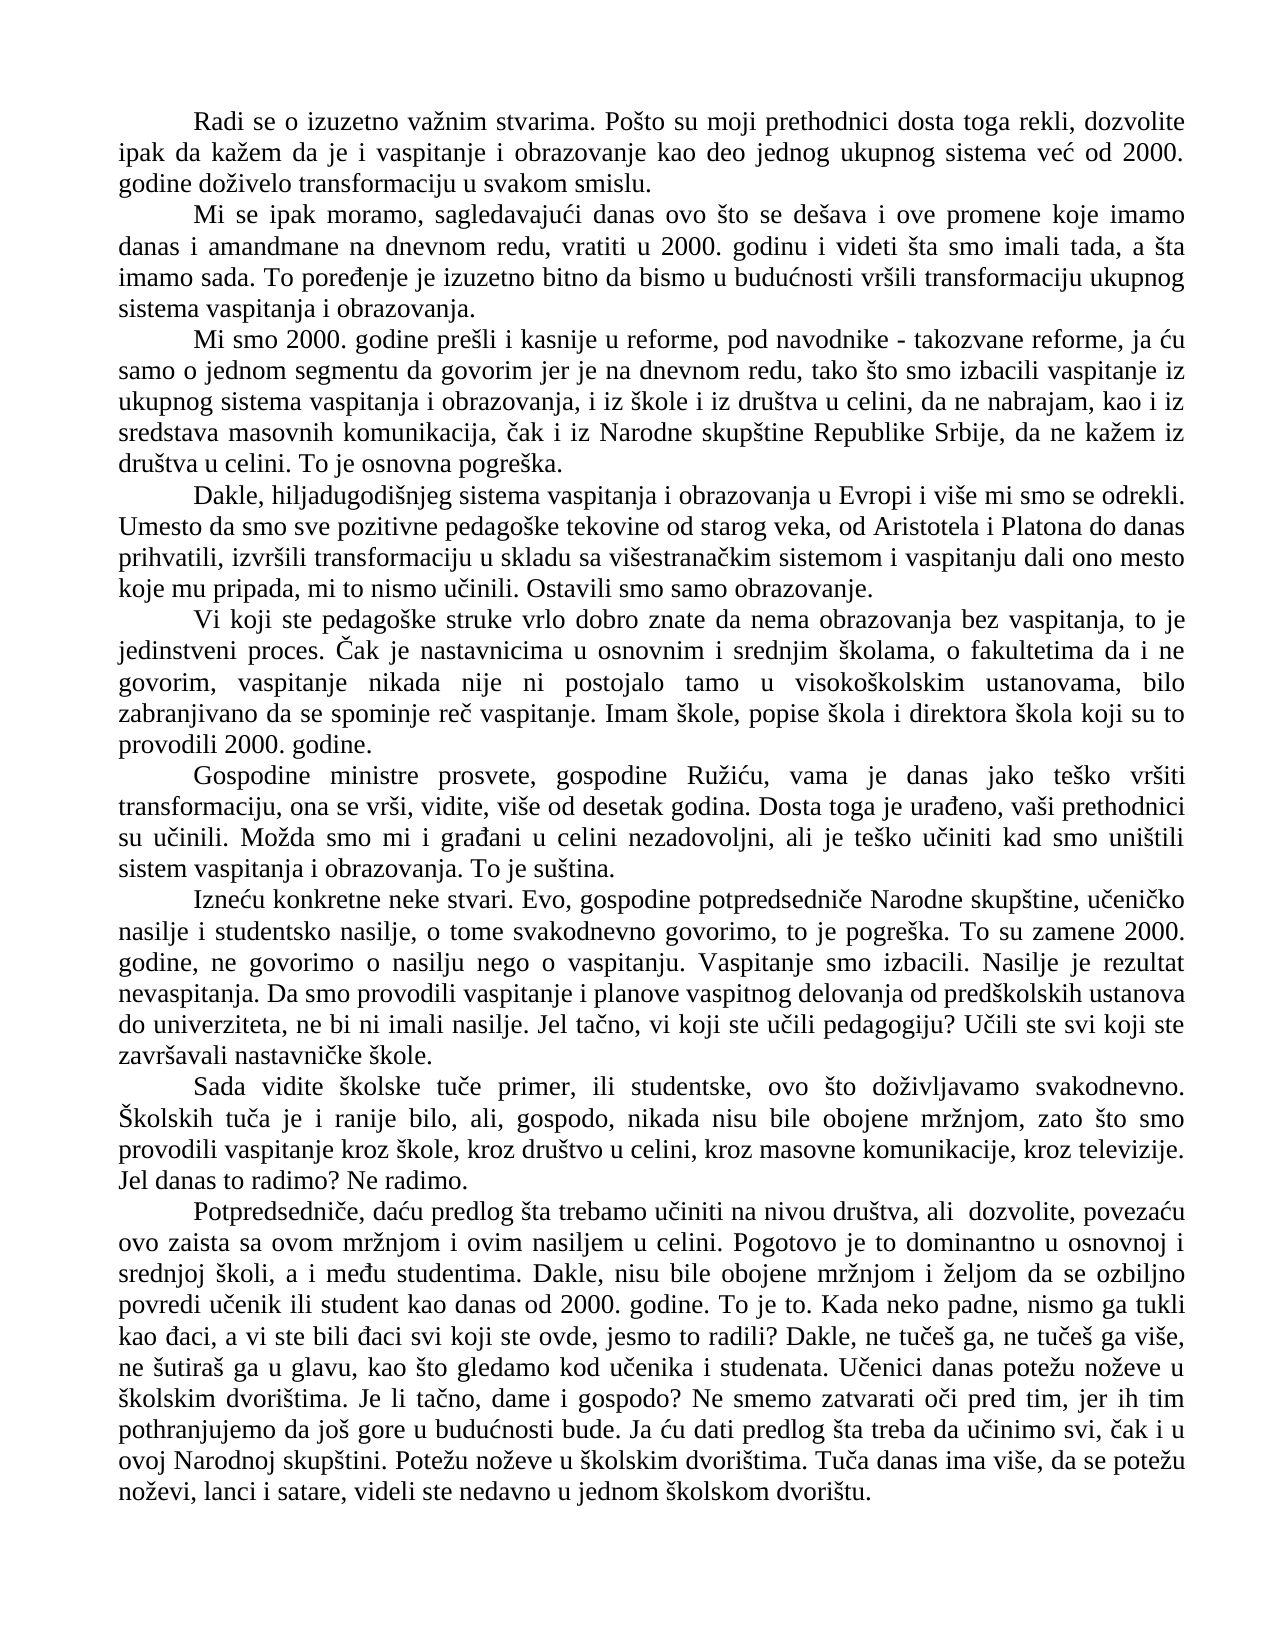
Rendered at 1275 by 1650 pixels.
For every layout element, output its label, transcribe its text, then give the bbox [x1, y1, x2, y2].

text Izneću konkretne neke stvari. Evo, gospodine potpredsedniče Narodne skupštine, učeničko nasilje i studentsko nasilje, o tome svakodnevno govorimo, to je pogreška. To su zamene 2000. godine, ne govorimo o nasilju nego o vaspitanju. Vaspitanje smo izbacili. Nasilje je rezultat nevaspitanja. Da smo provodili vaspitanje i planove vaspitnog delovanja od predškolskih ustanova do univerziteta, ne bi ni imali nasilje. Jel tačno, vi koji ste učili pedagogiju? Učili ste svi koji ste završavali nastavničke škole. [118, 884, 1186, 1071]
text Gospodine ministre prosvete, gospodine Ružiću, vama je danas jako teško vršiti transformaciju, ona se vrši, vidite, više od desetak godina. Dosta toga je urađeno, vaši prethodnici su učinili. Možda smo mi i građani u celini nezadovoljni, ali je teško učiniti kad smo uništili sistem vaspitanja i obrazovanja. To je suština. [118, 759, 1186, 884]
text Radi se o izuzetno važnim stvarima. Pošto su moji prethodnici dosta toga rekli, dozvolite ipak da kažem da je i vaspitanje i obrazovanje kao deo jednog ukupnog sistema već od 2000. godine doživelo transformaciju u svakom smislu. [118, 105, 1186, 198]
text Mi se ipak moramo, sagledavajući danas ovo što se dešava i ove promene koje imamo danas i amandmane na dnevnom redu, vratiti u 2000. godinu i videti šta smo imali tada, a šta imamo sada. To poređenje je izuzetno bitno da bismo u budućnosti vršili transformaciju ukupnog sistema vaspitanja i obrazovanja. [118, 198, 1186, 323]
text Potpredsedniče, daću predlog šta trebamo učiniti na nivou društva, ali dozvolite, povezaću ovo zaista sa ovom mržnjom i ovim nasiljem u celini. Pogotovo je to dominantno u osnovnoj i srednjoj školi, a i među studentima. Dakle, nisu bile obojene mržnjom i željom da se ozbiljno povredi učenik ili student kao danas od 2000. godine. To je to. Kada neko padne, nismo ga tukli kao đaci, a vi ste bili đaci svi koji ste ovde, jesmo to radili? Dakle, ne tučeš ga, ne tučeš ga više, ne šutiraš ga u glavu, kao što gledamo kod učenika i studenata. Učenici danas potežu noževe u školskim dvorištima. Je li tačno, dame i gospodo? Ne smemo zatvarati oči pred tim, jer ih tim pothranjujemo da još gore u budućnosti bude. Ja ću dati predlog šta treba da učinimo svi, čak i u ovoj Narodnoj skupštini. Potežu noževe u školskim dvorištima. Tuča danas ima više, da se potežu noževi, lanci i satare, videli ste nedavno u jednom školskom dvorištu. [118, 1195, 1186, 1507]
text Vi koji ste pedagoške struke vrlo dobro znate da nema obrazovanja bez vaspitanja, to je jedinstveni proces. Čak je nastavnicima u osnovnim i srednjim školama, o fakultetima da i ne govorim, vaspitanje nikada nije ni postojalo tamo u visokoškolskim ustanovama, bilo zabranjivano da se spominje reč vaspitanje. Imam škole, popise škola i direktora škola koji su to provodili 2000. godine. [118, 603, 1186, 759]
text Sada vidite školske tuče primer, ili studentske, ovo što doživljavamo svakodnevno. Školskih tuča je i ranije bilo, ali, gospodo, nikada nisu bile obojene mržnjom, zato što smo provodili vaspitanje kroz škole, kroz društvo u celini, kroz masovne komunikacije, kroz televizije. Jel danas to radimo? Ne radimo. [118, 1071, 1186, 1195]
text Mi smo 2000. godine prešli i kasnije u reforme, pod navodnike - takozvane reforme, ja ću samo o jednom segmentu da govorim jer je na dnevnom redu, tako što smo izbacili vaspitanje iz ukupnog sistema vaspitanja i obrazovanja, i iz škole i iz društva u celini, da ne nabrajam, kao i iz sredstava masovnih komunikacija, čak i iz Narodne skupštine Republike Srbije, da ne kažem iz društva u celini. To je osnovna pogreška. [118, 323, 1186, 479]
text Dakle, hiljadugodišnjeg sistema vaspitanja i obrazovanja u Evropi i više mi smo se odrekli. Umesto da smo sve pozitivne pedagoške tekovine od starog veka, od Aristotela i Platona do danas prihvatili, izvršili transformaciju u skladu sa višestranačkim sistemom i vaspitanju dali ono mesto koje mu pripada, mi to nismo učinili. Ostavili smo samo obrazovanje. [118, 479, 1186, 603]
